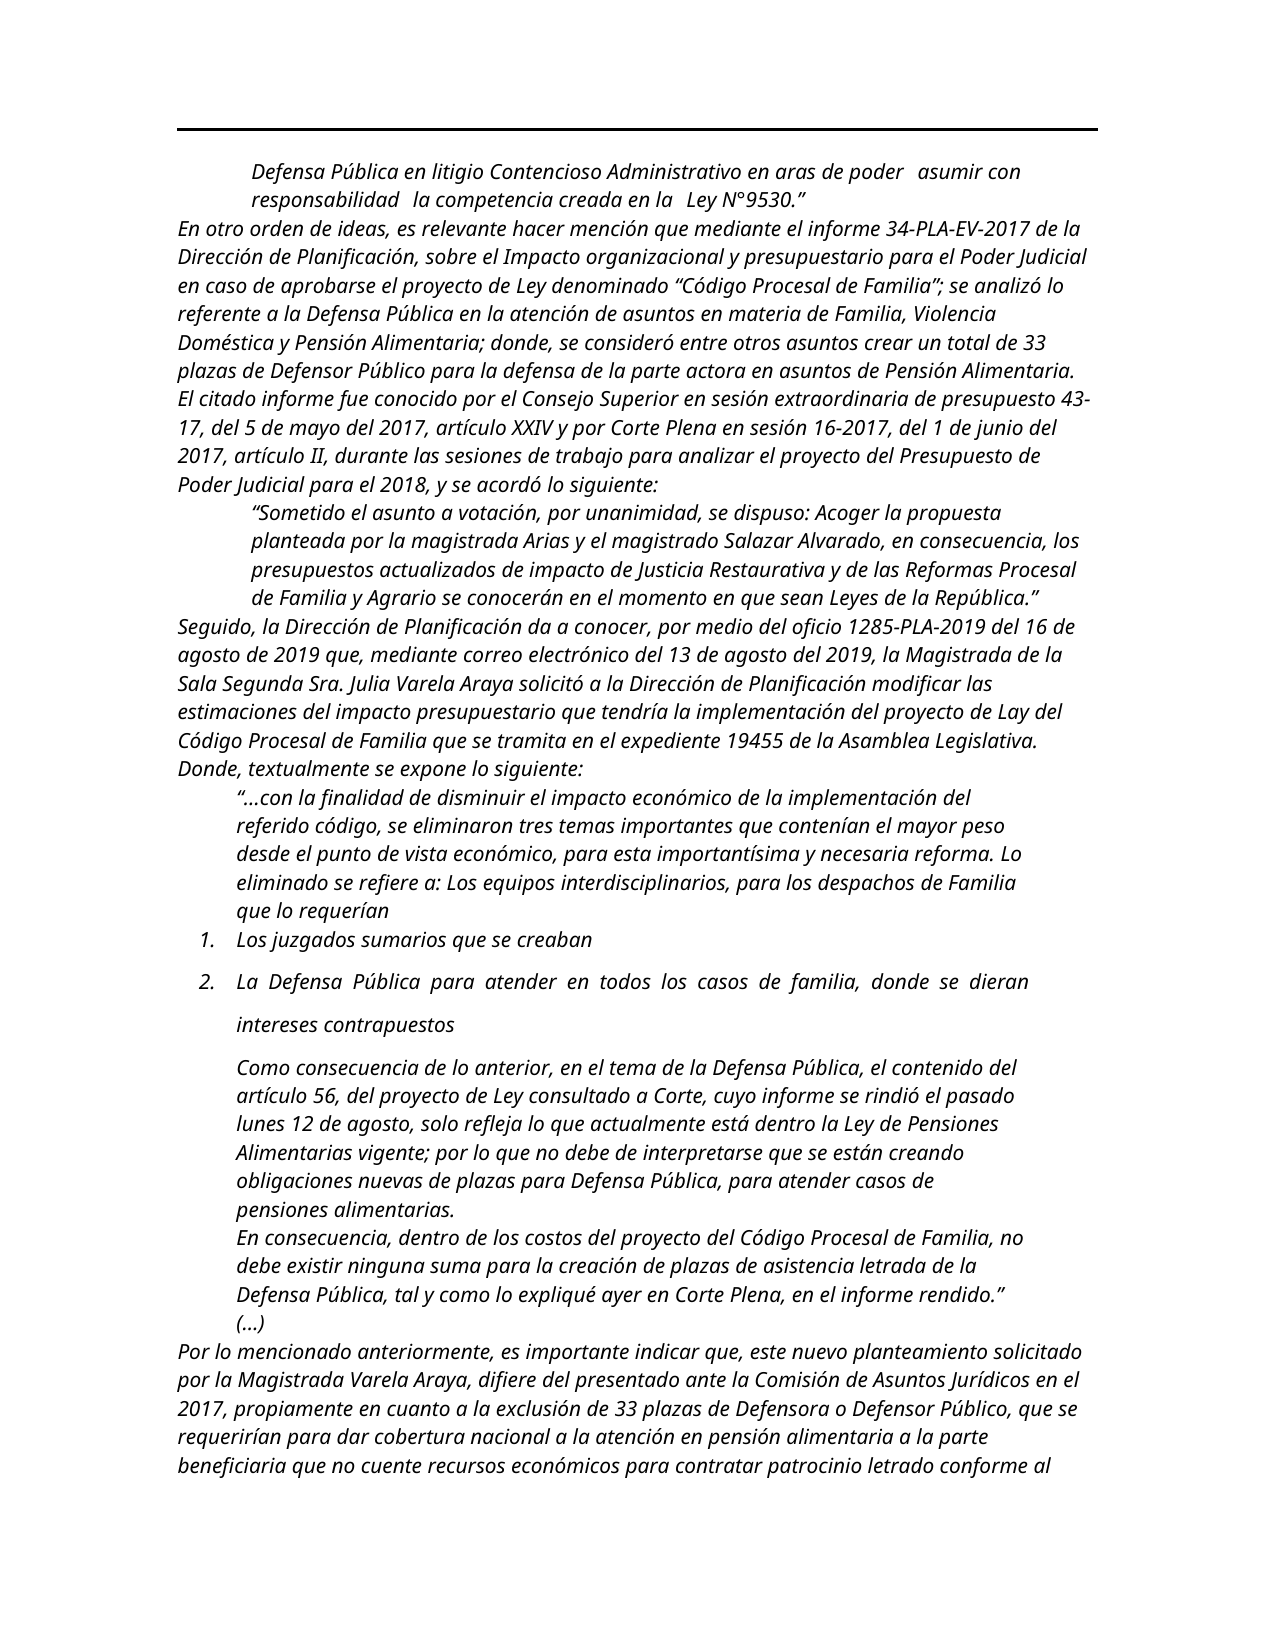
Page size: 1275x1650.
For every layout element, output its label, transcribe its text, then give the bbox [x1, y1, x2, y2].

text En consecuencia, dentro de los costos del proyecto del Código Procesal de Familia, no debe existir ninguna suma para la creación de plazas de asistencia letrada de la Defensa Pública, tal y como lo expliqué ayer en Corte Plena, en el informe rendido.” (…) [236, 1223, 1034, 1337]
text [177, 1337, 1098, 1479]
list Los juzgados sumarios que se creaban [199, 925, 1034, 953]
list La Defensa Pública para atender en todos los casos de familia, donde se dieran intereses contrapuestos [199, 967, 1034, 1038]
text Como consecuencia de lo anterior, en el tema de la Defensa Pública, el contenido del artículo 56, del proyecto de Ley consultado a Corte, cuyo informe se rindió el pasado lunes 12 de agosto, solo refleja lo que actualmente está dentro la Ley de Pensiones Alimentarias vigente; por lo que no debe de interpretarse que se están creando obligaciones nuevas de plazas para Defensa Pública, para atender casos de pensiones alimentarias. [236, 1053, 1034, 1223]
text “Sometido el asunto a votación, por unanimidad, se dispuso: Acoger la propuesta planteada por la magistrada Arias y el magistrado Salazar Alvarado, en consecuencia, los presupuestos actualizados de impacto de Justicia Restaurativa y de las Reformas Procesal de Familia y Agrario se conocerán en el momento en que sean Leyes de la República.” [251, 498, 1098, 612]
text “…con la finalidad de disminuir el impacto económico de la implementación del referido código, se eliminaron tres temas importantes que contenían el mayor peso desde el punto de vista económico, para esta importantísima y necesaria reforma. Lo eliminado se refiere a: Los equipos interdisciplinarios, para los despachos de Familia que lo requerían [236, 783, 1034, 925]
text En otro orden de ideas, es relevante hacer mención que mediante el informe 34-PLA-EV-2017 de la Dirección de Planificación, sobre el Impacto organizacional y presupuestario para el Poder Judicial en caso de aprobarse el proyecto de Ley denominado “Código Procesal de Familia”; se analizó lo referente a la Defensa Pública en la atención de asuntos en materia de Familia, Violencia Doméstica y Pensión Alimentaria; donde, se consideró entre otros asuntos crear un total de 33 plazas de Defensor Público para la defensa de la parte actora en asuntos de Pensión Alimentaria. El citado informe fue conocido por el Consejo Superior en sesión extraordinaria de presupuesto 43-17, del 5 de mayo del 2017, artículo XXIV y por Corte Plena en sesión 16-2017, del 1 de junio del 2017, artículo II, durante las sesiones de trabajo para analizar el proyecto del Presupuesto de Poder Judicial para el 2018, y se acordó lo siguiente: [177, 214, 1098, 498]
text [251, 157, 1098, 214]
text Seguido, la Dirección de Planificación da a conocer, por medio del oficio 1285-PLA-2019 del 16 de agosto de 2019 que, mediante correo electrónico del 13 de agosto del 2019, la Magistrada de la Sala Segunda Sra. Julia Varela Araya solicitó a la Dirección de Planificación modificar las estimaciones del impacto presupuestario que tendría la implementación del proyecto de Lay del Código Procesal de Familia que se tramita en el expediente 19455 de la Asamblea Legislativa. Donde, textualmente se expone lo siguiente: [177, 612, 1098, 783]
